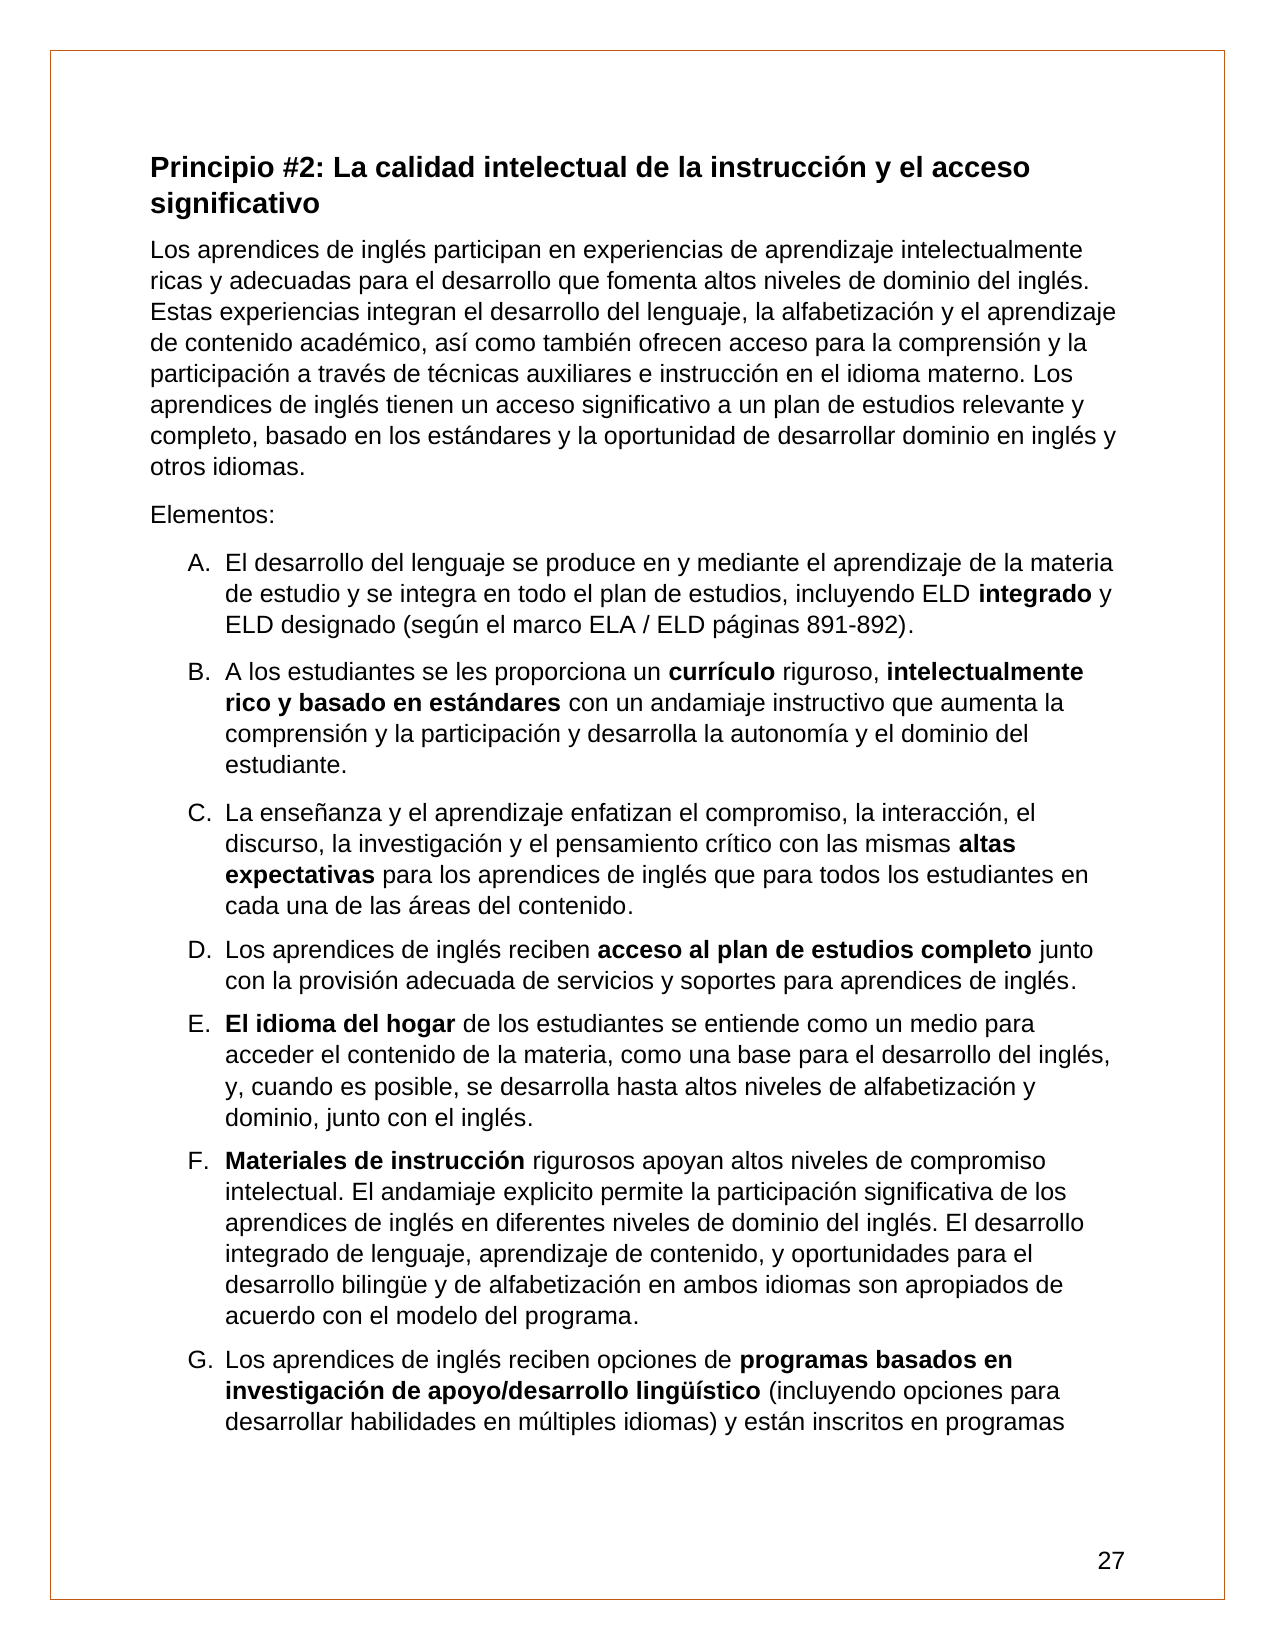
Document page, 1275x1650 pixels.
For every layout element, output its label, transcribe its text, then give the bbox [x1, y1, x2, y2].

list Los aprendices de inglés reciben acceso al plan de estudios completo junto con la provisión adecuada de servicios y soportes para aprendices de inglés. [187, 935, 1125, 994]
subtitle Principio #2: La calidad intelectual de la instrucción y el acceso significativo [150, 150, 1125, 220]
list El idioma del hogar de los estudiantes se entiende como un medio para acceder el contenido de la materia, como una base para el desarrollo del inglés, y, cuando es posible, se desarrolla hasta altos niveles de alfabetización y dominio, junto con el inglés. [187, 1009, 1125, 1131]
list Materiales de instrucción rigurosos apoyan altos niveles de compromiso intelectual. El andamiaje explicito permite la participación significativa de los aprendices de inglés en diferentes niveles de dominio del inglés. El desarrollo integrado de lenguaje, aprendizaje de contenido, y oportunidades para el desarrollo bilingüe y de alfabetización en ambos idiomas son apropiados de acuerdo con el modelo del programa. [187, 1146, 1125, 1330]
list La enseñanza y el aprendizaje enfatizan el compromiso, la interacción, el discurso, la investigación y el pensamiento crítico con las mismas altas expectativas para los aprendices de inglés que para todos los estudiantes en cada una de las áreas del contenido. [187, 798, 1125, 920]
list A los estudiantes se les proporciona un currículo riguroso, intelectualmente rico y basado en estándares con un andamiaje instructivo que aumenta la comprensión y la participación y desarrolla la autonomía y el dominio del estudiante. [187, 657, 1125, 779]
list El desarrollo del lenguaje se produce en y mediante el aprendizaje de la materia de estudio y se integra en todo el plan de estudios, incluyendo ELD integrado y ELD designado (según el marco ELA / ELD páginas 891-892). [187, 547, 1125, 638]
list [187, 1345, 1125, 1436]
text Los aprendices de inglés participan en experiencias de aprendizaje intelectualmente ricas y adecuadas para el desarrollo que fomenta altos niveles de dominio del inglés. Estas experiencias integran el desarrollo del lenguaje, la alfabetización y el aprendizaje de contenido académico, así como también ofrecen acceso para la comprensión y la participación a través de técnicas auxiliares e instrucción en el idioma materno. Los aprendices de inglés tienen un acceso significativo a un plan de estudios relevante y completo, basado en los estándares y la oportunidad de desarrollar dominio en inglés y otros idiomas. [150, 235, 1125, 481]
text Elementos: [150, 500, 1125, 528]
